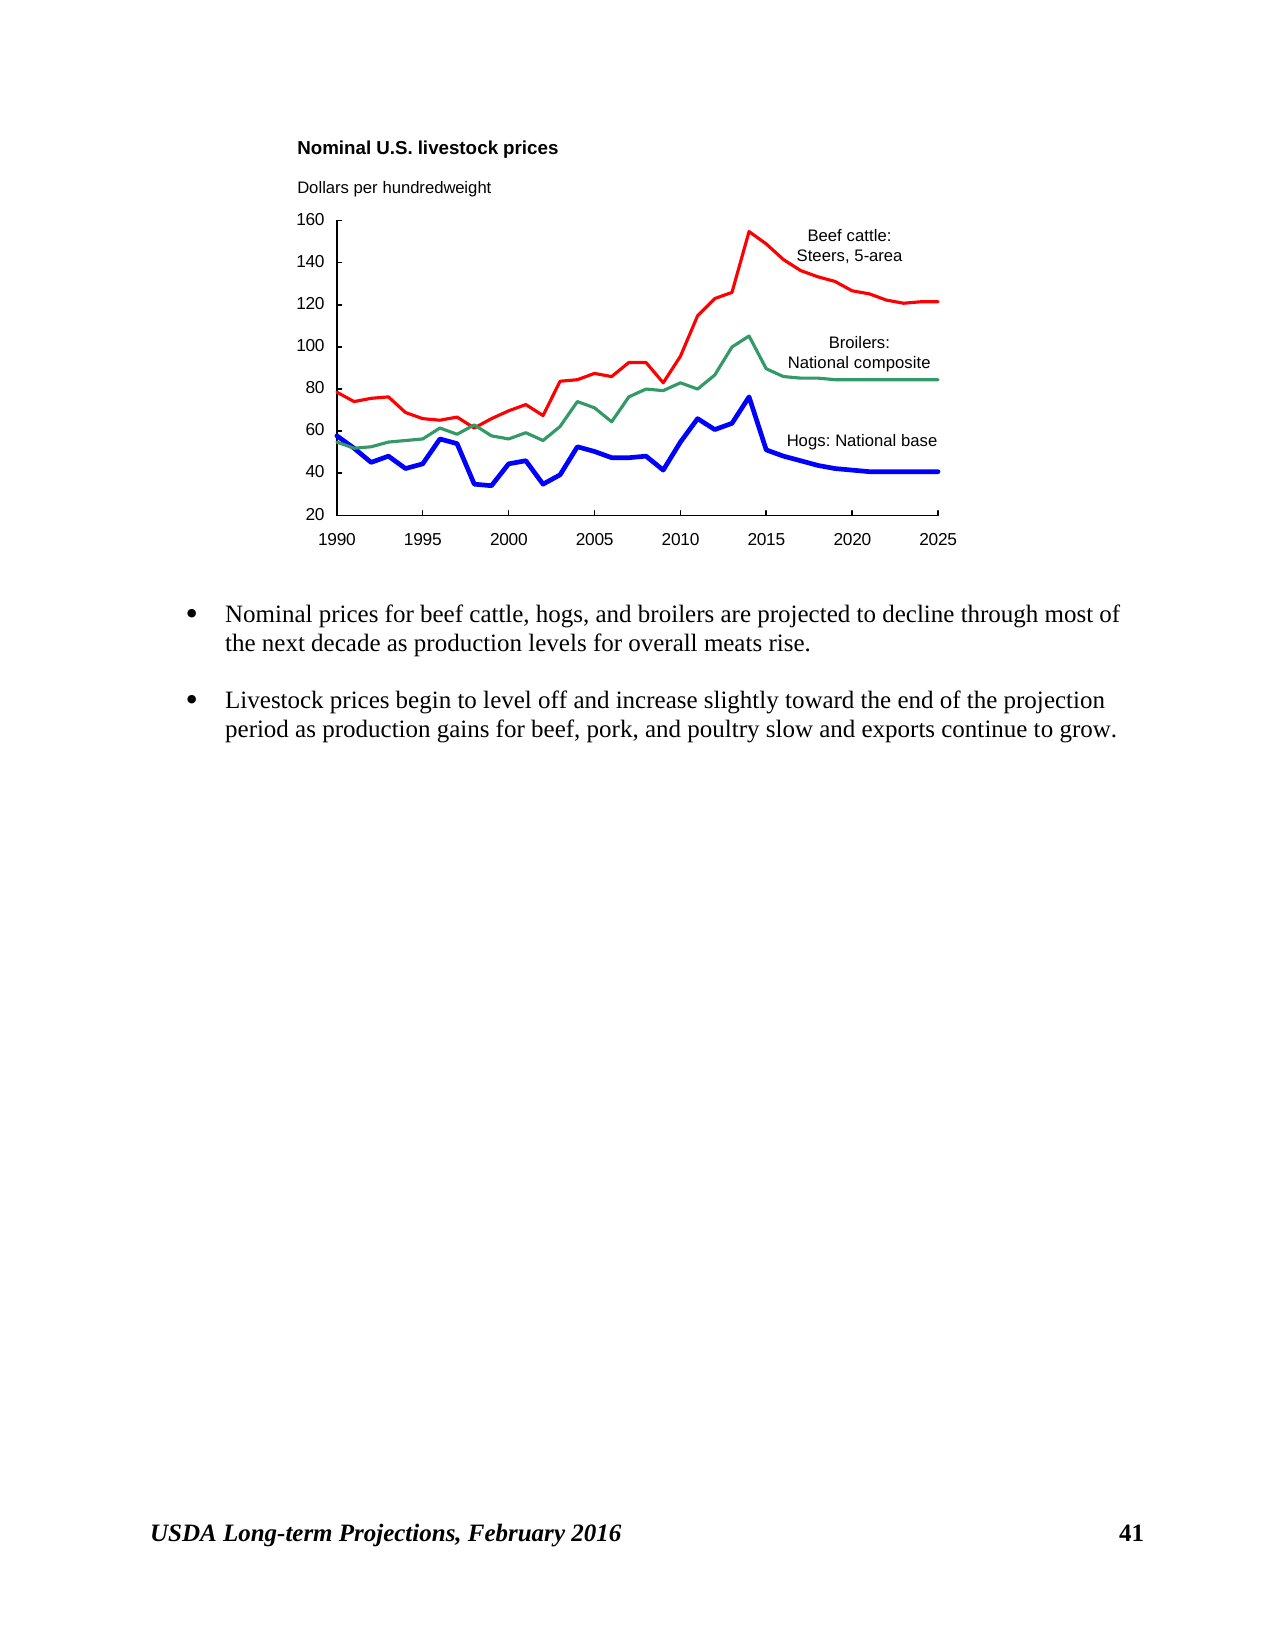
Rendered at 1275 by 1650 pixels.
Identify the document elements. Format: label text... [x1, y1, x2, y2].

list Nominal prices for beef cattle, hogs, and broilers are projected to decline through most of the next decade as production levels for overall meats rise. [187, 599, 1144, 657]
list Livestock prices begin to level off and increase slightly toward the end of the projection period as production gains for beef, pork, and poultry slow and exports continue to grow. [187, 685, 1144, 743]
